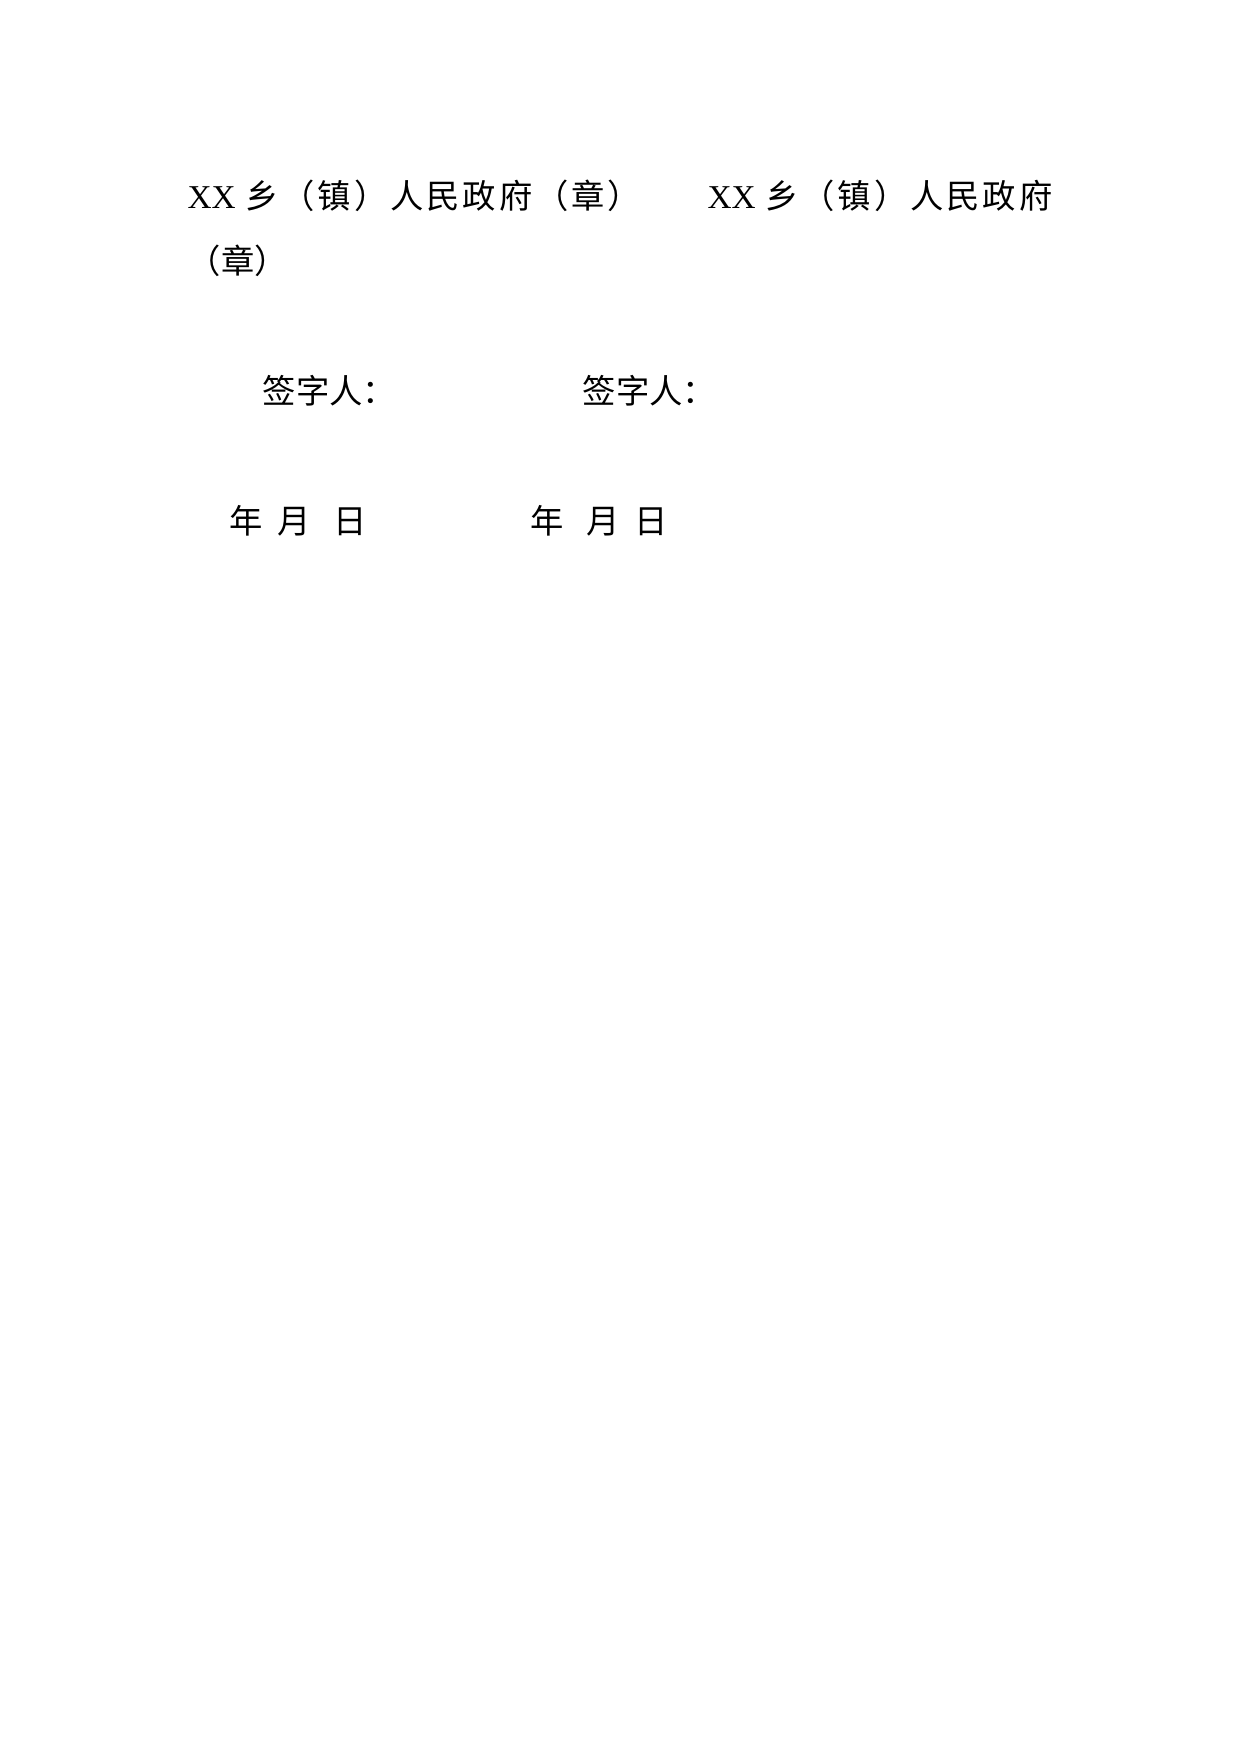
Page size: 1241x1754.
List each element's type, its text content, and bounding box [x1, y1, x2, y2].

text 签字人： 签字人： [262, 357, 1053, 422]
text XX乡（镇）人民政府（章） XX乡（镇）人民政府（章） [187, 162, 1053, 292]
text 年 月 日 年 月 日 [187, 487, 1053, 552]
